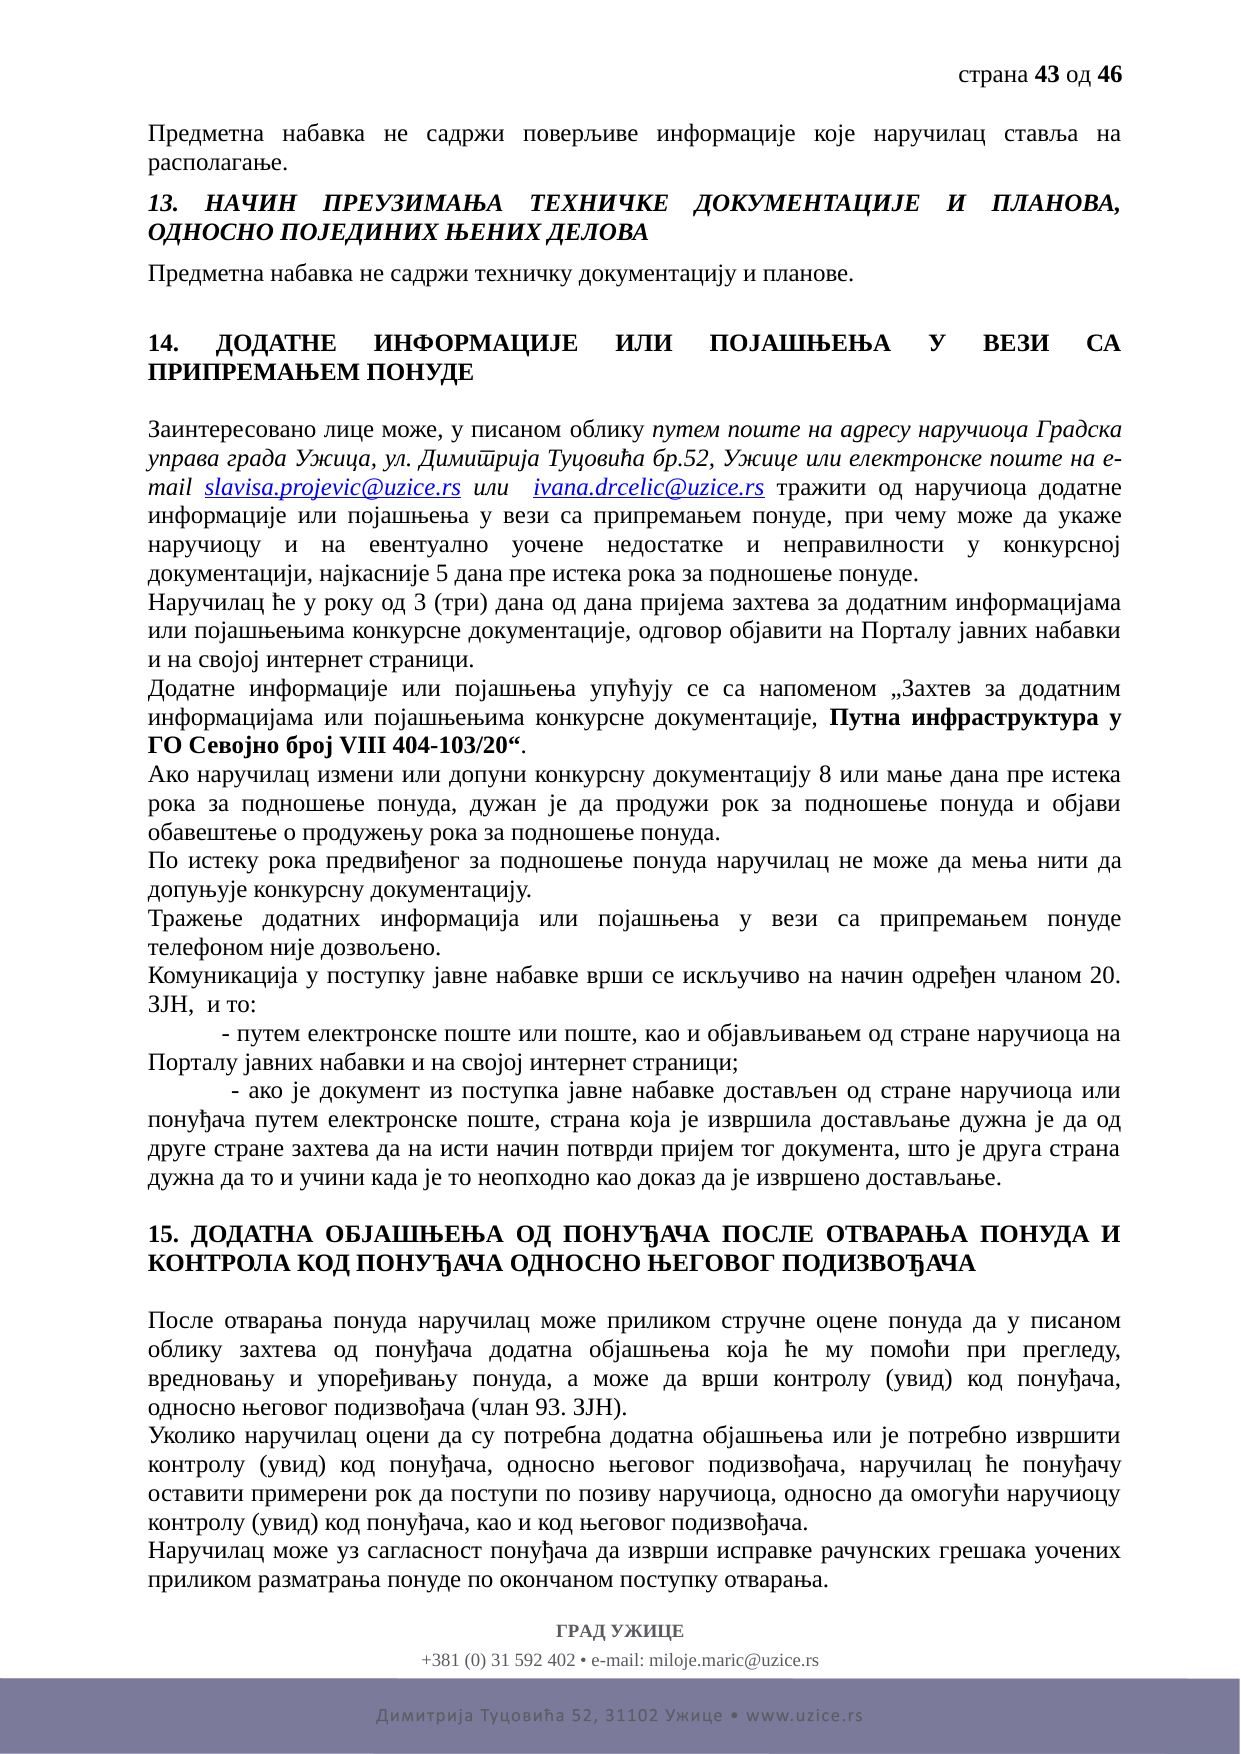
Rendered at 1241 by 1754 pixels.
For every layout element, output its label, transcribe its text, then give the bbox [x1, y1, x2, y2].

text Предметна набавка не садржи техничку документацију и планове. [148, 258, 1122, 287]
text Ако наручилац измени или допуни конкурсну документацију 8 или мање дана пре истека рока за подношење понуда, дужан је да продужи рок за подношење понуда и објави обавештење о продужењу рока за подношење понуда. [148, 759, 1122, 846]
text После отварања понуда наручилац може приликом стручне оцене понуда да у писаном облику захтева од понуђача додатна објашњења која ће му помоћи при прегледу, вредновању и упоређивању понуда, а може да врши контролу (увид) код понуђача, односно његовог подизвођача (члан 93. ЗЈН). [148, 1306, 1122, 1421]
text Додатне информације или појашњења упућују се са напоменом „Захтев за додатним информацијама или појашњењима конкурсне документације, Путна инфраструктура у ГО Севојно број VIII 404-103/20“. [148, 673, 1122, 759]
text Комуникација у поступку јавне набавке врши се искључиво на начин одређен чланом 20. ЗЈН, и то: [148, 961, 1122, 1018]
text Тражење додатних информација или појашњења у вези са припремањем понуде телефоном није дозвољено. [148, 903, 1122, 961]
text По истеку рока предвиђеног за подношење понуда наручилац не може да мења нити да допуњује конкурсну документацију. [148, 846, 1122, 903]
text 14. ДОДАТНЕ ИНФОРМАЦИЈЕ ИЛИ ПОЈАШЊЕЊА У ВЕЗИ СА ПРИПРЕМАЊЕМ ПОНУДЕ [148, 328, 1122, 386]
text Уколико наручилац оцени да су потребна додатна објашњења или је потребно извршити контролу (увид) код понуђача, односно његовог подизвођача, наручилац ће понуђачу оставити примерени рок да поступи по позиву наручиоца, односно да омогући наручиоцу контролу (увид) код понуђача, као и код његовог подизвођача. [148, 1421, 1122, 1536]
text - путем електронске поште или поште, као и објављивањем од стране наручиоца на Порталу јавних набавки и на својој интернет страници; [148, 1018, 1122, 1076]
text Заинтересовано лице може, у писаном облику путем поште на адресу наручиоца Градска управа града Ужица, ул. Димитрија Туцовића бр.52, Ужице или електронске поште на e-mail slavisa.projevic@uzice.rs или ivana.drcelic@uzice.rs тражити од наручиоца додатне информације или појашњења у вези са припремањем понуде, при чему може да укаже наручиоцу и на евентуално уочене недостатке и неправилности у конкурсној документацији, најкасније 5 дана пре истека рока за подношење понуде. [148, 414, 1122, 587]
text - ако је документ из поступка јавне набавке достављен од стране наручиоца или понуђача путем електронске поште, страна која је извршила достављање дужна је да од друге стране захтева да на исти начин потврди пријем тог документа, што је друга страна дужна да то и учини када је то неопходно као доказ да је извршено достављање. [148, 1076, 1122, 1191]
text Предметна набавка не садржи поверљиве информације које наручилац ставља на располагање. [148, 118, 1122, 176]
picture [0, 1677, 1240, 1754]
text 15. ДОДАТНА ОБЈАШЊЕЊА ОД ПОНУЂАЧА ПОСЛЕ ОТВАРАЊА ПОНУДА И КОНТРОЛА КОД ПОНУЂАЧА ОДНОСНО ЊЕГОВОГ ПОДИЗВОЂАЧА [148, 1219, 1122, 1277]
text Наручилац ће у року од 3 (три) дана од дана пријема захтева за додатним информацијама или појашњењима конкурсне документације, одговор објавити на Порталу јавних набавки и на својој интернет страници. [148, 587, 1122, 673]
text Наручилац може уз сагласност понуђача да изврши исправке рачунских грешака уочених приликом разматрања понуде по окончаном поступку отварања. [148, 1536, 1122, 1593]
text 13. НАЧИН ПРЕУЗИМАЊА ТЕХНИЧКЕ ДОКУМЕНТАЦИЈЕ И ПЛАНОВА, ОДНОСНО ПОЈЕДИНИХ ЊЕНИХ ДЕЛОВА [148, 188, 1122, 246]
